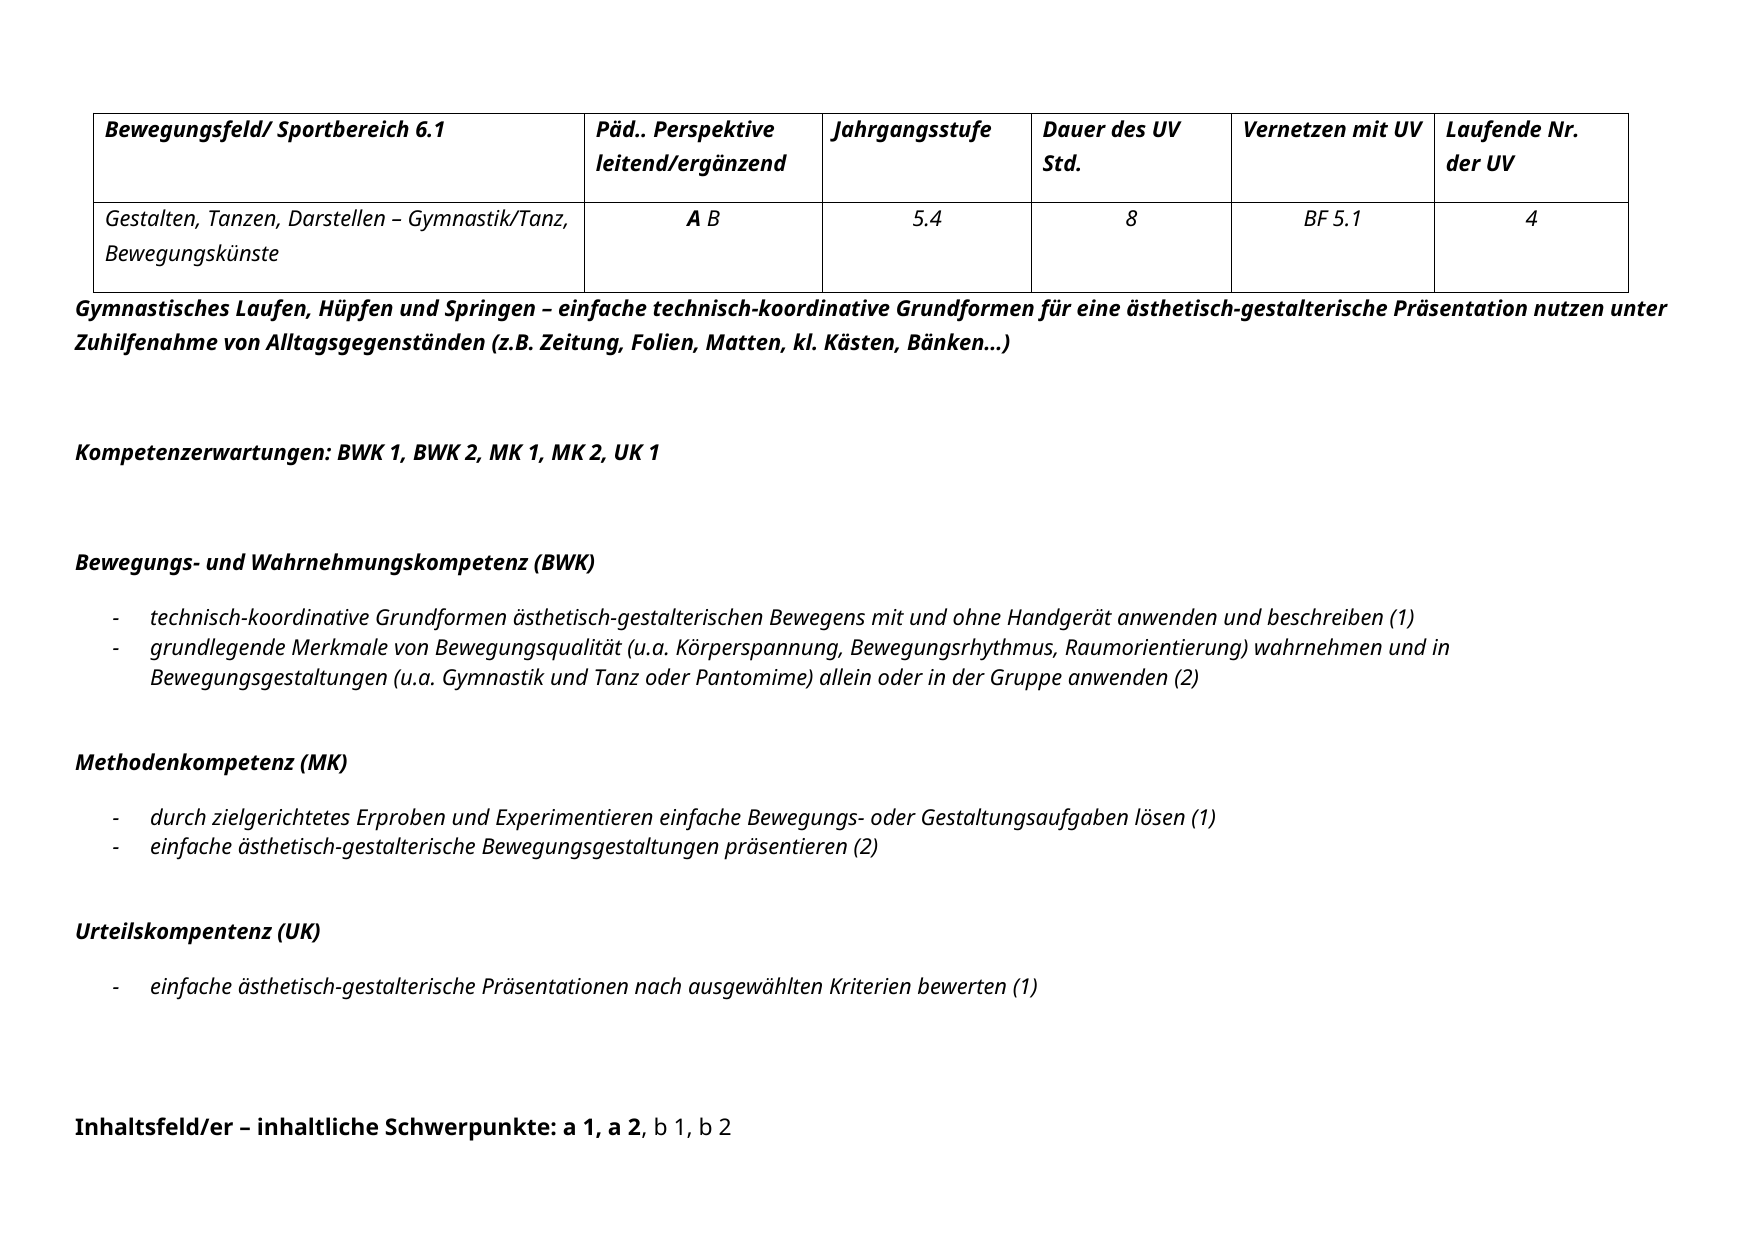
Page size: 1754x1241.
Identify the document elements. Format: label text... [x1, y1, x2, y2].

table_cell 8 [1032, 203, 1231, 292]
list grundlegende Merkmale von Bewegungsqualität (u.a. Körperspannung, Bewegungsrhythmus, Raumorientierung) wahrnehmen und in Bewegungsgestaltungen (u.a. Gymnastik und Tanz oder Pantomime) allein oder in der Gruppe anwenden (2) [112, 632, 1679, 692]
table_cell 5.4 [823, 203, 1031, 292]
table_cell BF 5.1 [1232, 203, 1434, 292]
text Kompetenzerwartungen: BWK 1, BWK 2, MK 1, MK 2, UK 1 [75, 437, 1679, 467]
table_header Dauer des UV Std. [1032, 114, 1231, 202]
table_header Laufende Nr. der UV [1435, 114, 1628, 202]
list durch zielgerichtetes Erproben und Experimentieren einfache Bewegungs- oder Gestaltungsaufgaben lösen (1) [112, 802, 1679, 831]
list einfache ästhetisch-gestalterische Präsentationen nach ausgewählten Kriterien bewerten (1) [112, 971, 1679, 1001]
table_header Jahrgangsstufe [823, 114, 1031, 202]
text Urteilskompentenz (UK) [75, 916, 1679, 946]
text Inhaltsfeld/er – inhaltliche Schwerpunkte: a 1, a 2, b 1, b 2 [75, 1111, 1679, 1142]
text Gymnastisches Laufen, Hüpfen und Springen – einfache technisch-koordinative Grundformen für eine ästhetisch-gestalterische Präsentation nutzen unter Zuhilfenahme von Alltagsgegenständen (z.B. Zeitung, Folien, Matten, kl. Kästen, Bänken…) [75, 133, 1679, 357]
text Methodenkompetenz (MK) [75, 747, 1679, 776]
table_cell Gestalten, Tanzen, Darstellen – Gymnastik/Tanz, Bewegungskünste [94, 203, 584, 292]
list einfache ästhetisch-gestalterische Bewegungsgestaltungen präsentieren (2) [112, 831, 1679, 861]
table_header Bewegungsfeld/ Sportbereich 6.1 [94, 114, 584, 202]
table_header Päd.. Perspektive leitend/ergänzend [585, 114, 822, 202]
text Bewegungs- und Wahrnehmungskompetenz (BWK) [75, 547, 1679, 577]
list technisch-koordinative Grundformen ästhetisch-gestalterischen Bewegens mit und ohne Handgerät anwenden und beschreiben (1) [112, 602, 1679, 632]
table_cell 4 [1435, 203, 1628, 292]
table_cell A B [585, 203, 822, 292]
table_header Vernetzen mit UV [1232, 114, 1434, 202]
